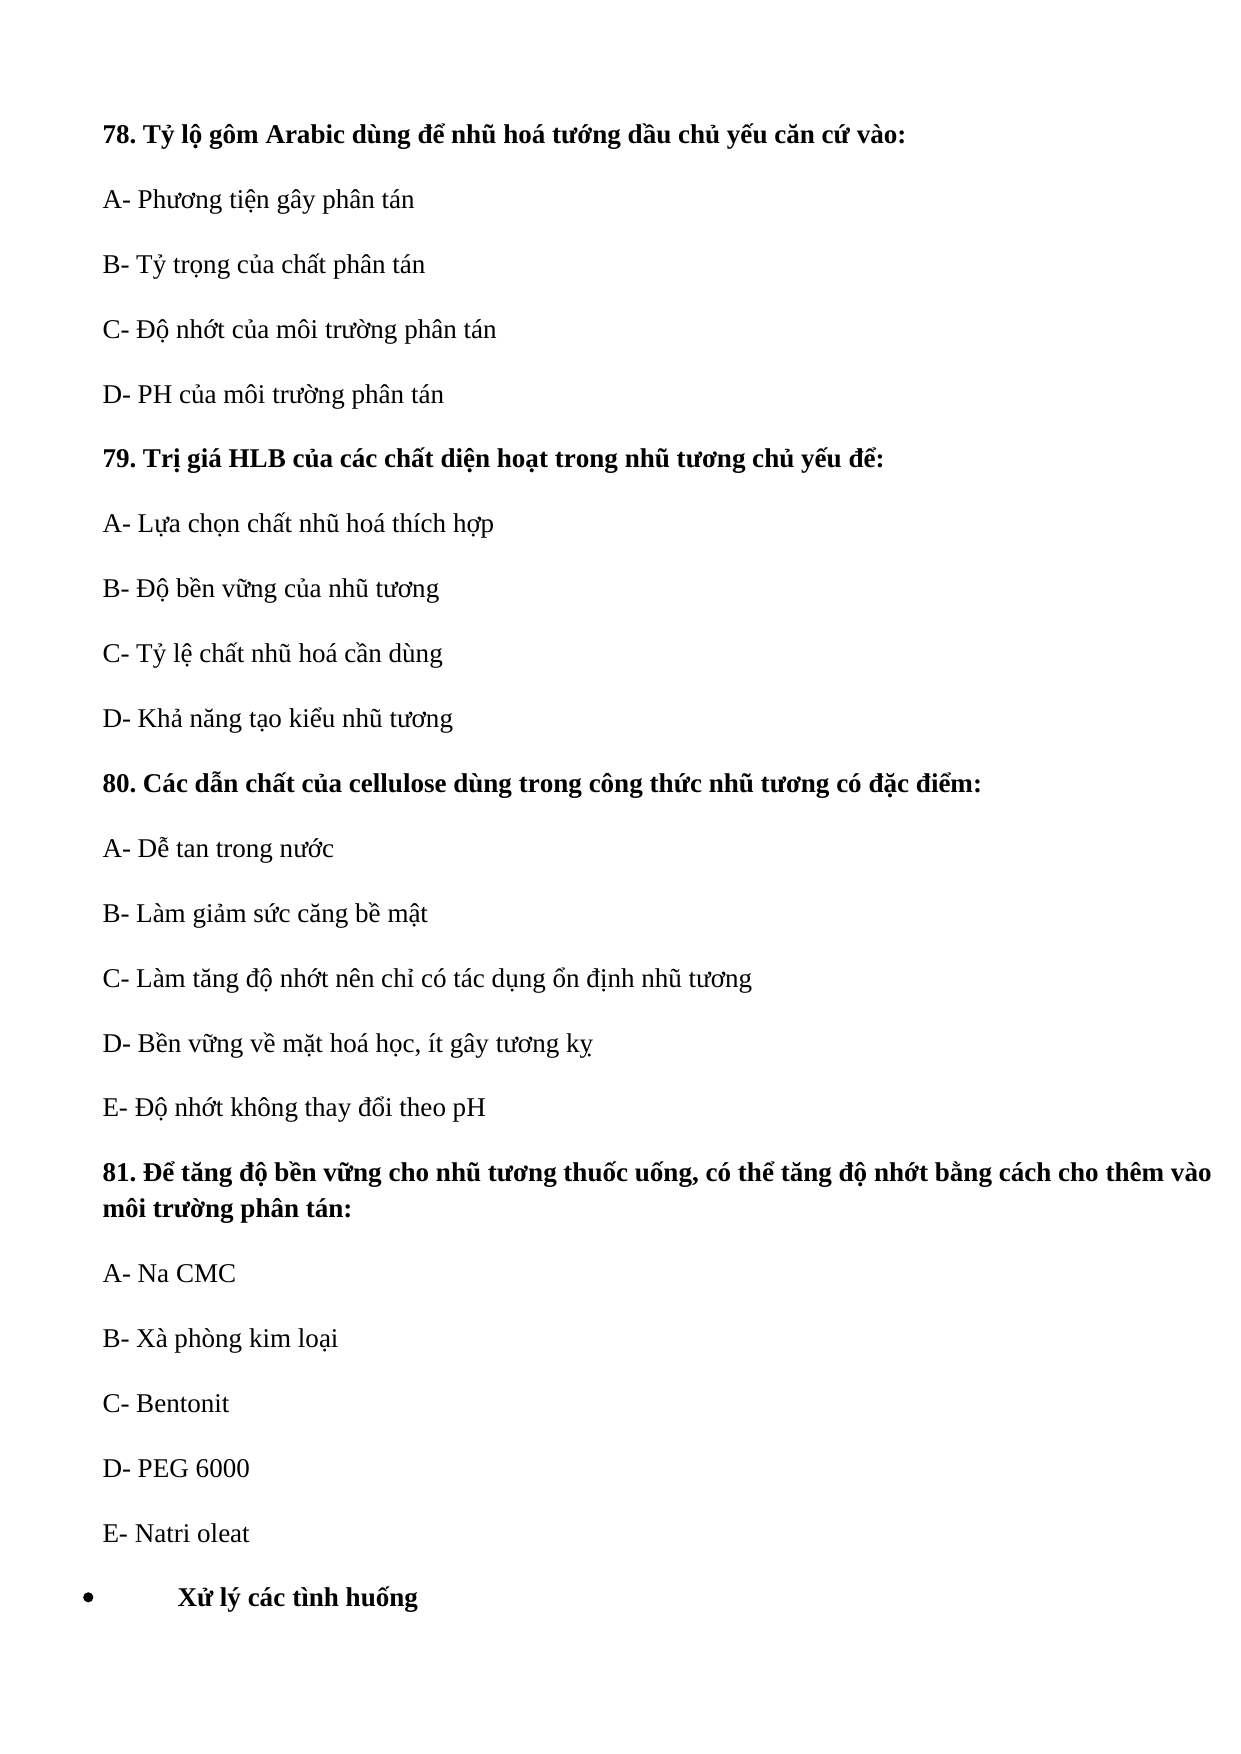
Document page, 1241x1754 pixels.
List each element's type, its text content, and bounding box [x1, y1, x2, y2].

text B- Độ bền vững của nhũ tương [102, 572, 1240, 603]
text B- Xà phòng kim loại [102, 1322, 1240, 1353]
text A- Phương tiện gây phân tán [102, 183, 1240, 214]
text A- Dễ tan trong nước [102, 832, 1240, 863]
text C- Độ nhớt của môi trường phân tán [102, 313, 1240, 344]
text 81. Để tăng độ bền vững cho nhũ tương thuốc uống, có thể tăng độ nhớt bằng cách cho thêm vào môi trường phân tán: [102, 1156, 1240, 1223]
text B- Tỷ trọng của chất phân tán [102, 248, 1240, 279]
text A- Na CMC [102, 1257, 1240, 1288]
text C- Làm tăng độ nhớt nên chỉ có tác dụng ổn định nhũ tương [102, 962, 1240, 993]
text C- Bentonit [102, 1387, 1240, 1418]
text E- Độ nhớt không thay đổi theo pH [102, 1092, 1240, 1123]
list Xử lý các tình huống [83, 1582, 1240, 1613]
text D- Khả năng tạo kiểu nhũ tương [102, 702, 1240, 733]
text D- PH của môi trường phân tán [102, 378, 1240, 409]
text D- Bền vững về mặt hoá học, ít gây tương kỵ [102, 1027, 1240, 1058]
text 78. Tỷ lộ gôm Arabic dùng để nhũ hoá tướng dầu chủ yếu căn cứ vào: [102, 118, 1240, 149]
text A- Lựa chọn chất nhũ hoá thích hợp [102, 507, 1240, 539]
text D- PEG 6000 [102, 1452, 1240, 1483]
text 80. Các dẫn chất của cellulose dùng trong công thức nhũ tương có đặc điểm: [102, 767, 1240, 798]
text C- Tỷ lệ chất nhũ hoá cần dùng [102, 637, 1240, 668]
text E- Natri oleat [102, 1517, 1240, 1548]
text B- Làm giảm sức căng bề mật [102, 897, 1240, 928]
text 79. Trị giá HLB của các chất diện hoạt trong nhũ tương chủ yếu để: [102, 443, 1240, 474]
